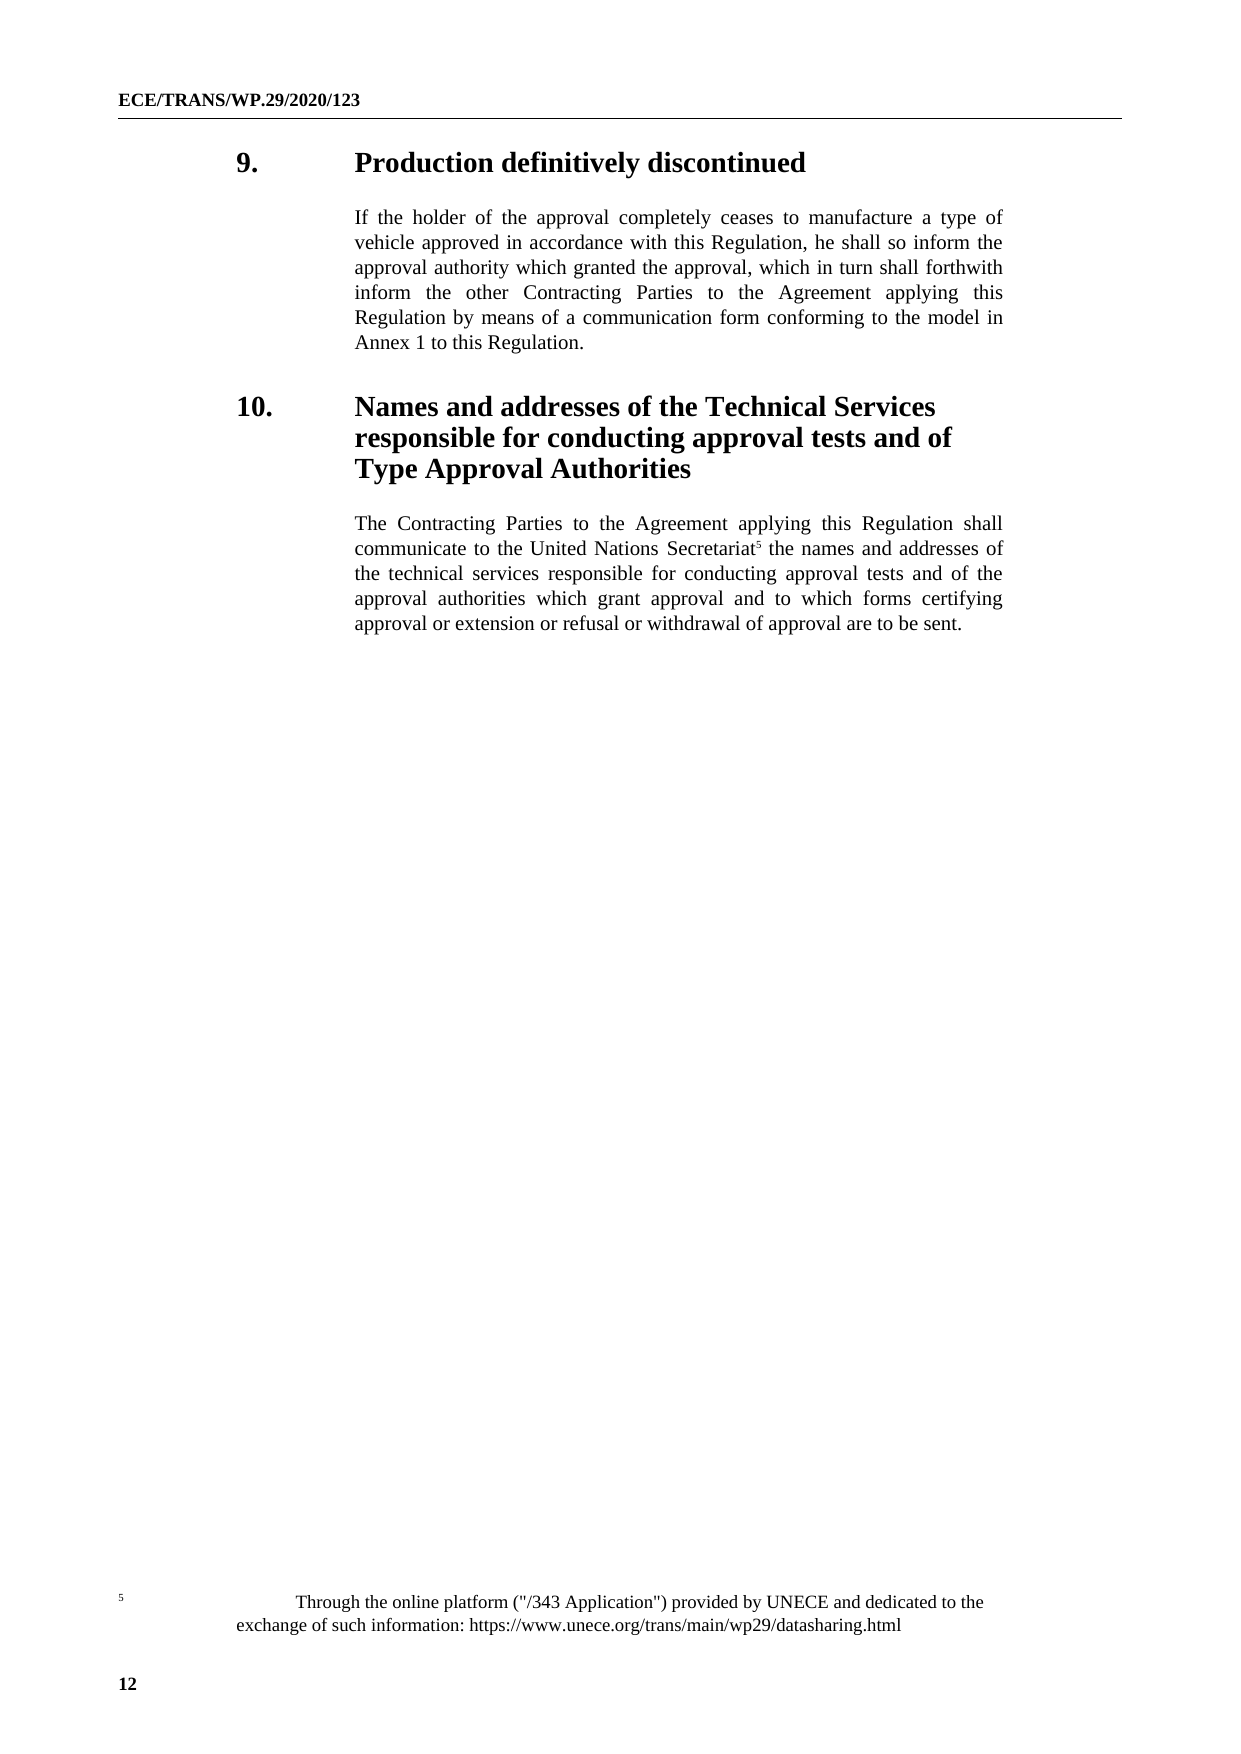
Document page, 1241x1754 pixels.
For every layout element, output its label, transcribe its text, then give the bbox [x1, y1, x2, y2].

text If the holder of the approval completely ceases to manufacture a type of vehicle approved in accordance with this Regulation, he shall so inform the approval authority which granted the approval, which in turn shall forthwith inform the other Contracting Parties to the Agreement applying this Regulation by means of a communication form conforming to the model in Annex 1 to this Regulation. [354, 204, 1004, 354]
text 10. Names and addresses of the Technical Services responsible for conducting approval tests and of Type Approval Authorities [236, 391, 1004, 485]
text 9. Production definitively discontinued [236, 148, 1004, 179]
text The Contracting Parties to the Agreement applying this Regulation shall communicate to the United Nations Secretariat the names and addresses of the technical services responsible for conducting approval tests and of the approval authorities which grant approval and to which forms certifying approval or extension or refusal or withdrawal of approval are to be sent. [236, 510, 1004, 635]
